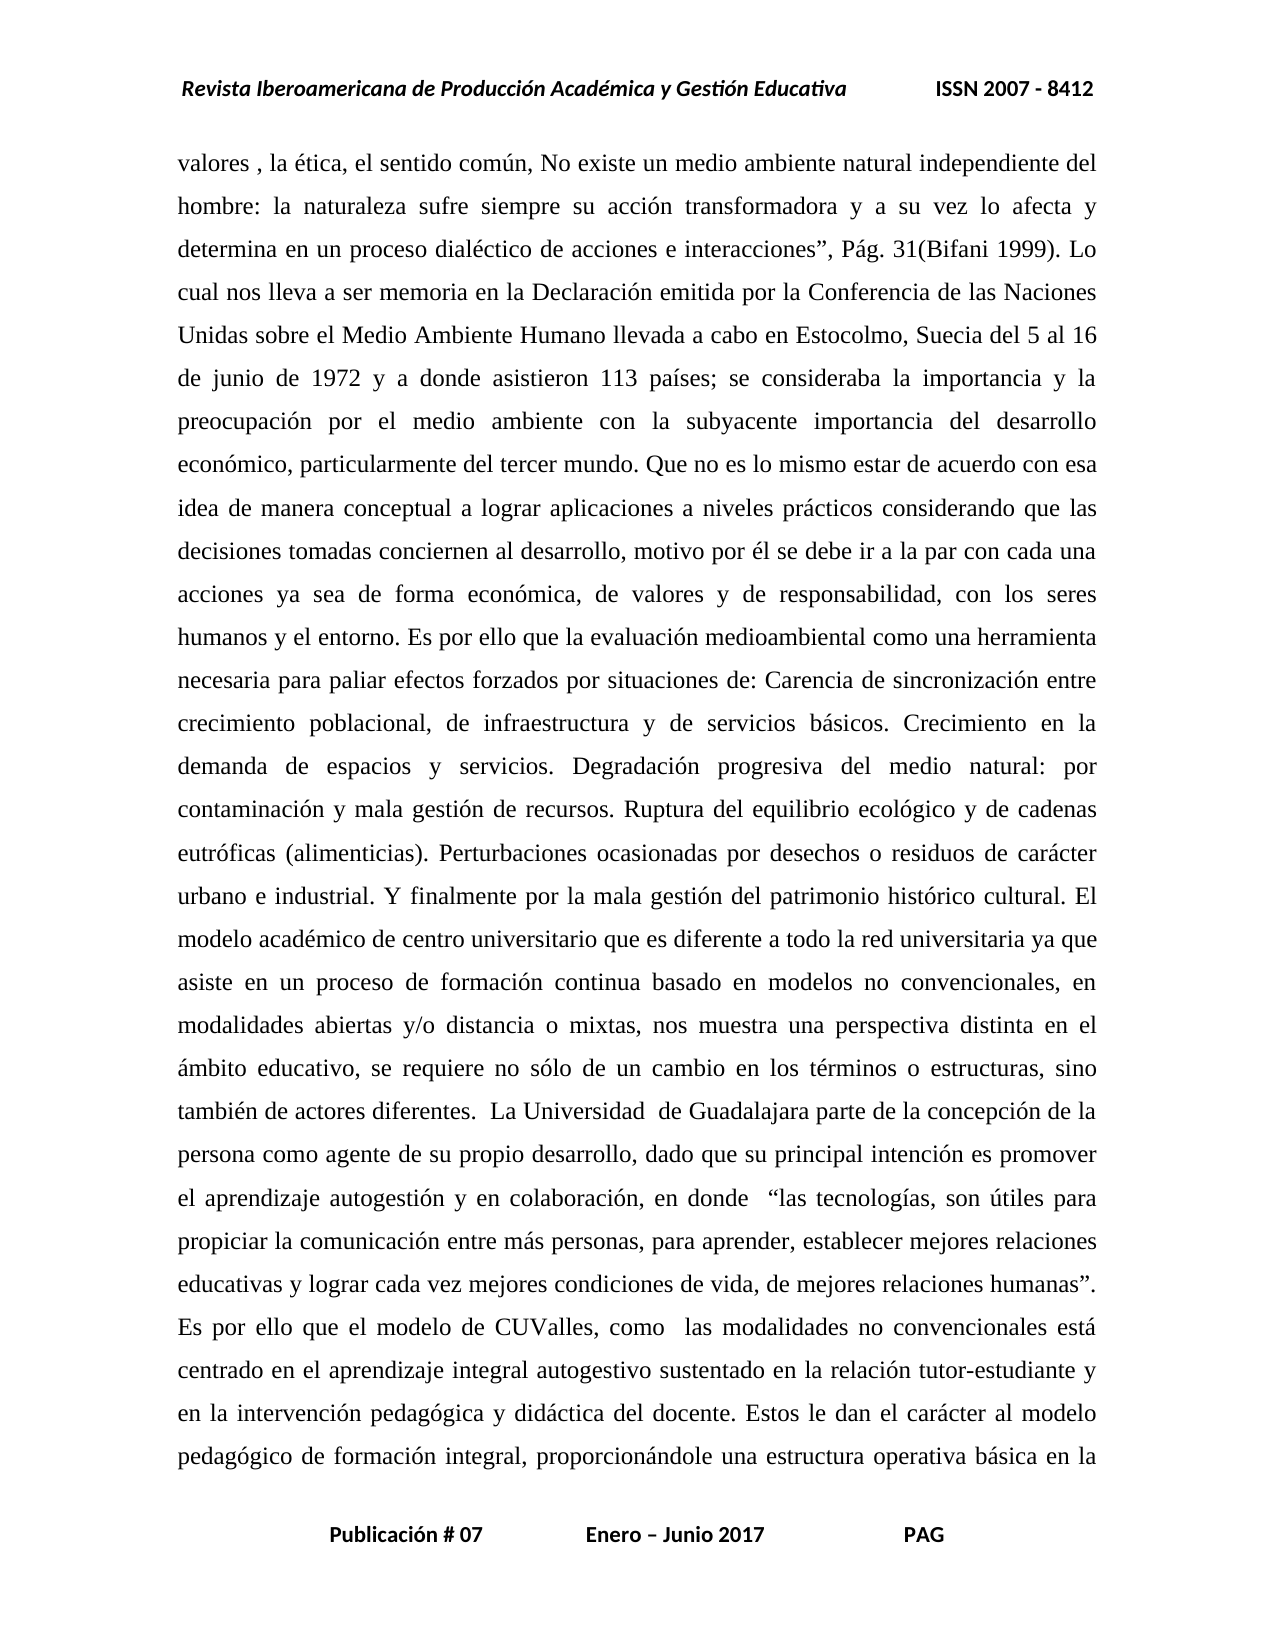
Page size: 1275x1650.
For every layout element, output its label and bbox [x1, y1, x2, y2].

text [177, 148, 1098, 1470]
